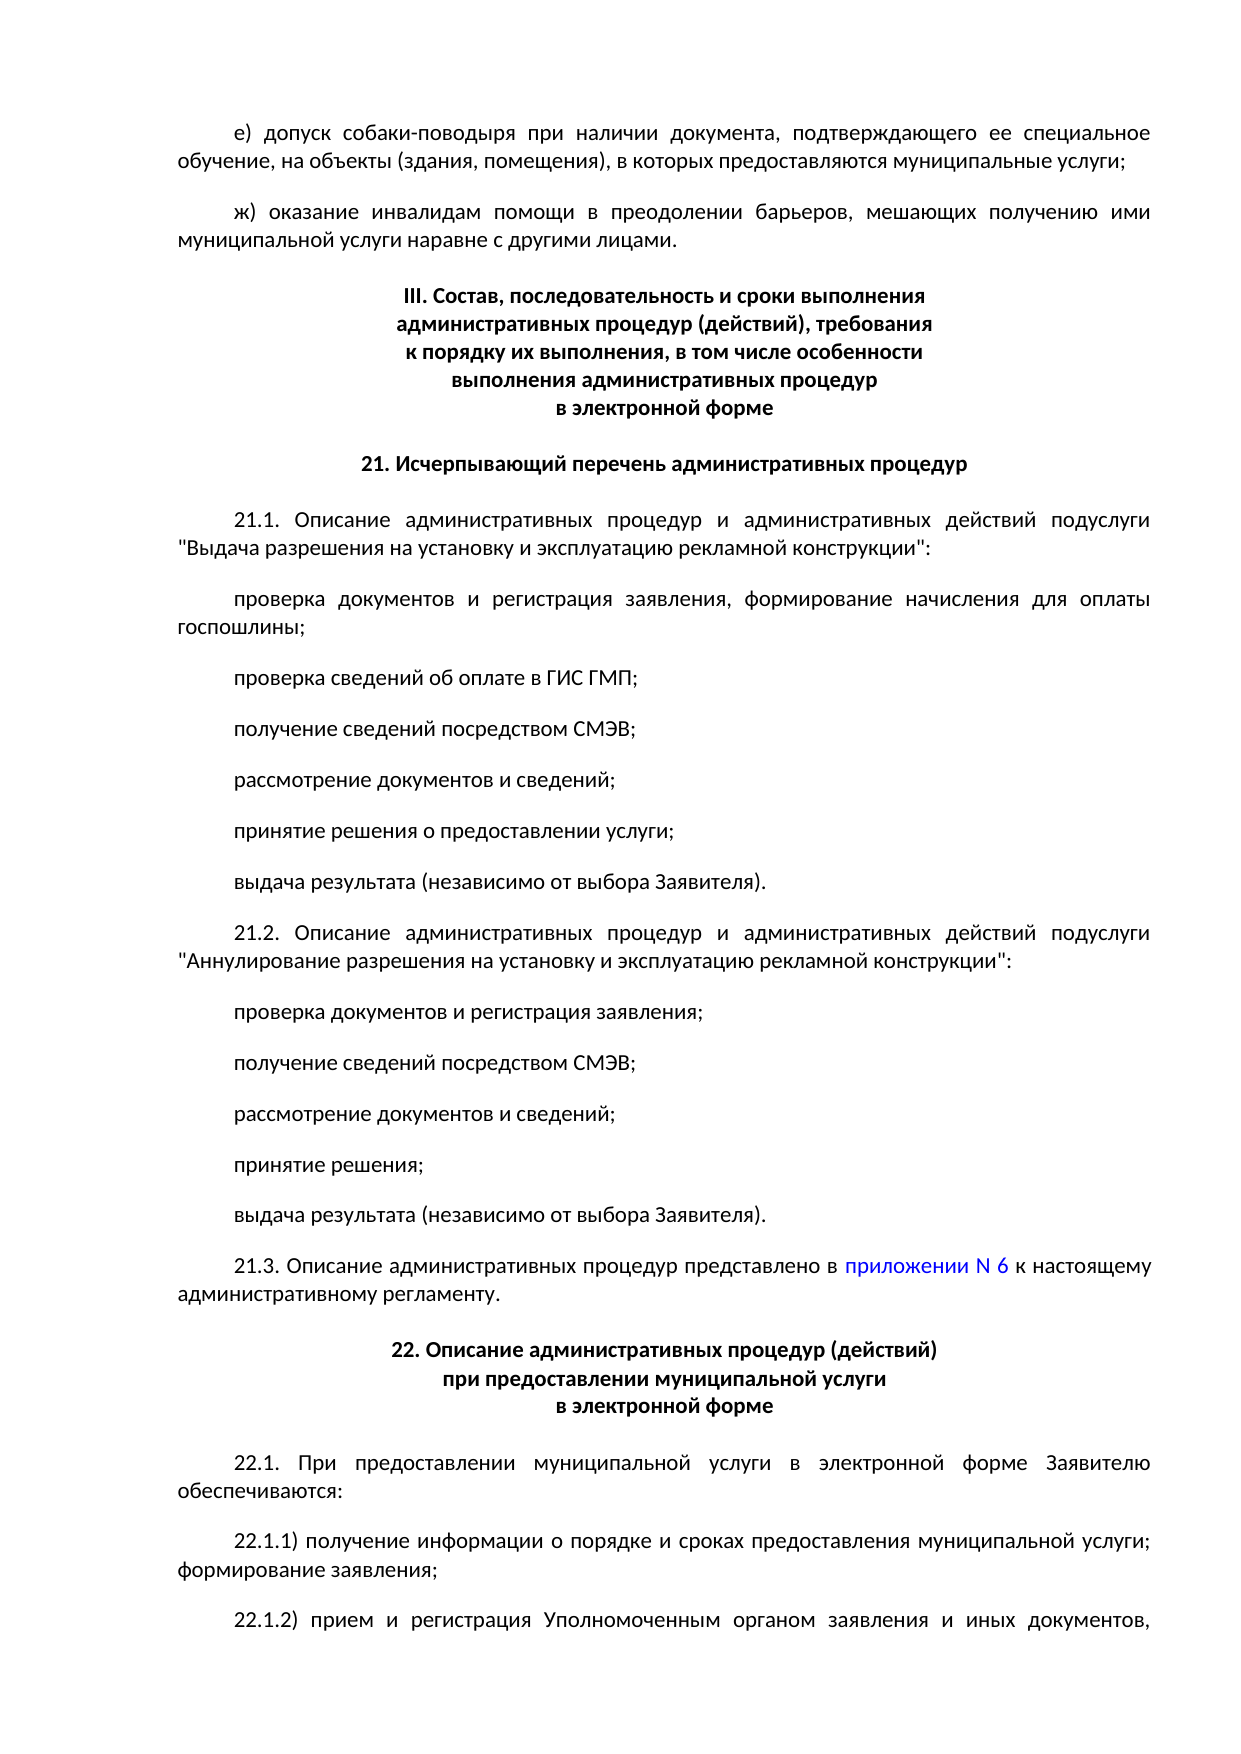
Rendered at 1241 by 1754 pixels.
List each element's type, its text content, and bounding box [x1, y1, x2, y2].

text проверка документов и регистрация заявления; [177, 997, 1152, 1025]
text проверка сведений об оплате в ГИС ГМП; [177, 663, 1152, 691]
text получение сведений посредством СМЭВ; [177, 714, 1152, 742]
text получение сведений посредством СМЭВ; [177, 1048, 1152, 1076]
text выдача результата (независимо от выбора Заявителя). [177, 1201, 1152, 1229]
title 21. Исчерпывающий перечень административных процедур [177, 449, 1152, 477]
title при предоставлении муниципальной услуги [177, 1364, 1152, 1392]
text 21.2. Описание административных процедур и административных действий подуслуги "Аннулирование разрешения на установку и эксплуатацию рекламной конструкции": [177, 918, 1152, 974]
text рассмотрение документов и сведений; [177, 1099, 1152, 1127]
title к порядку их выполнения, в том числе особенности [177, 337, 1152, 365]
title выполнения административных процедур [177, 365, 1152, 393]
title в электронной форме [177, 1392, 1152, 1420]
text проверка документов и регистрация заявления, формирование начисления для оплаты госпошлины; [177, 584, 1152, 640]
title в электронной форме [177, 393, 1152, 421]
text принятие решения о предоставлении услуги; [177, 816, 1152, 844]
text рассмотрение документов и сведений; [177, 765, 1152, 793]
title III. Состав, последовательность и сроки выполнения [177, 281, 1152, 309]
title 22. Описание административных процедур (действий) [177, 1336, 1152, 1364]
text 21.3. Описание административных процедур представлено в приложении N 6 к настоящему административному регламенту. [177, 1252, 1152, 1308]
text ж) оказание инвалидам помощи в преодолении барьеров, мешающих получению ими муниципальной услуги наравне с другими лицами. [177, 197, 1152, 253]
text е) допуск собаки-поводыря при наличии документа, подтверждающего ее специальное обучение, на объекты (здания, помещения), в которых предоставляются муниципальные услуги; [177, 118, 1152, 174]
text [177, 1606, 1152, 1634]
title административных процедур (действий), требования [177, 309, 1152, 337]
text выдача результата (независимо от выбора Заявителя). [177, 867, 1152, 895]
text 22.1.1) получение информации о порядке и сроках предоставления муниципальной услуги; формирование заявления; [177, 1527, 1152, 1583]
text 22.1. При предоставлении муниципальной услуги в электронной форме Заявителю обеспечиваются: [177, 1448, 1152, 1504]
text 21.1. Описание административных процедур и административных действий подуслуги "Выдача разрешения на установку и эксплуатацию рекламной конструкции": [177, 505, 1152, 561]
text принятие решения; [177, 1150, 1152, 1178]
